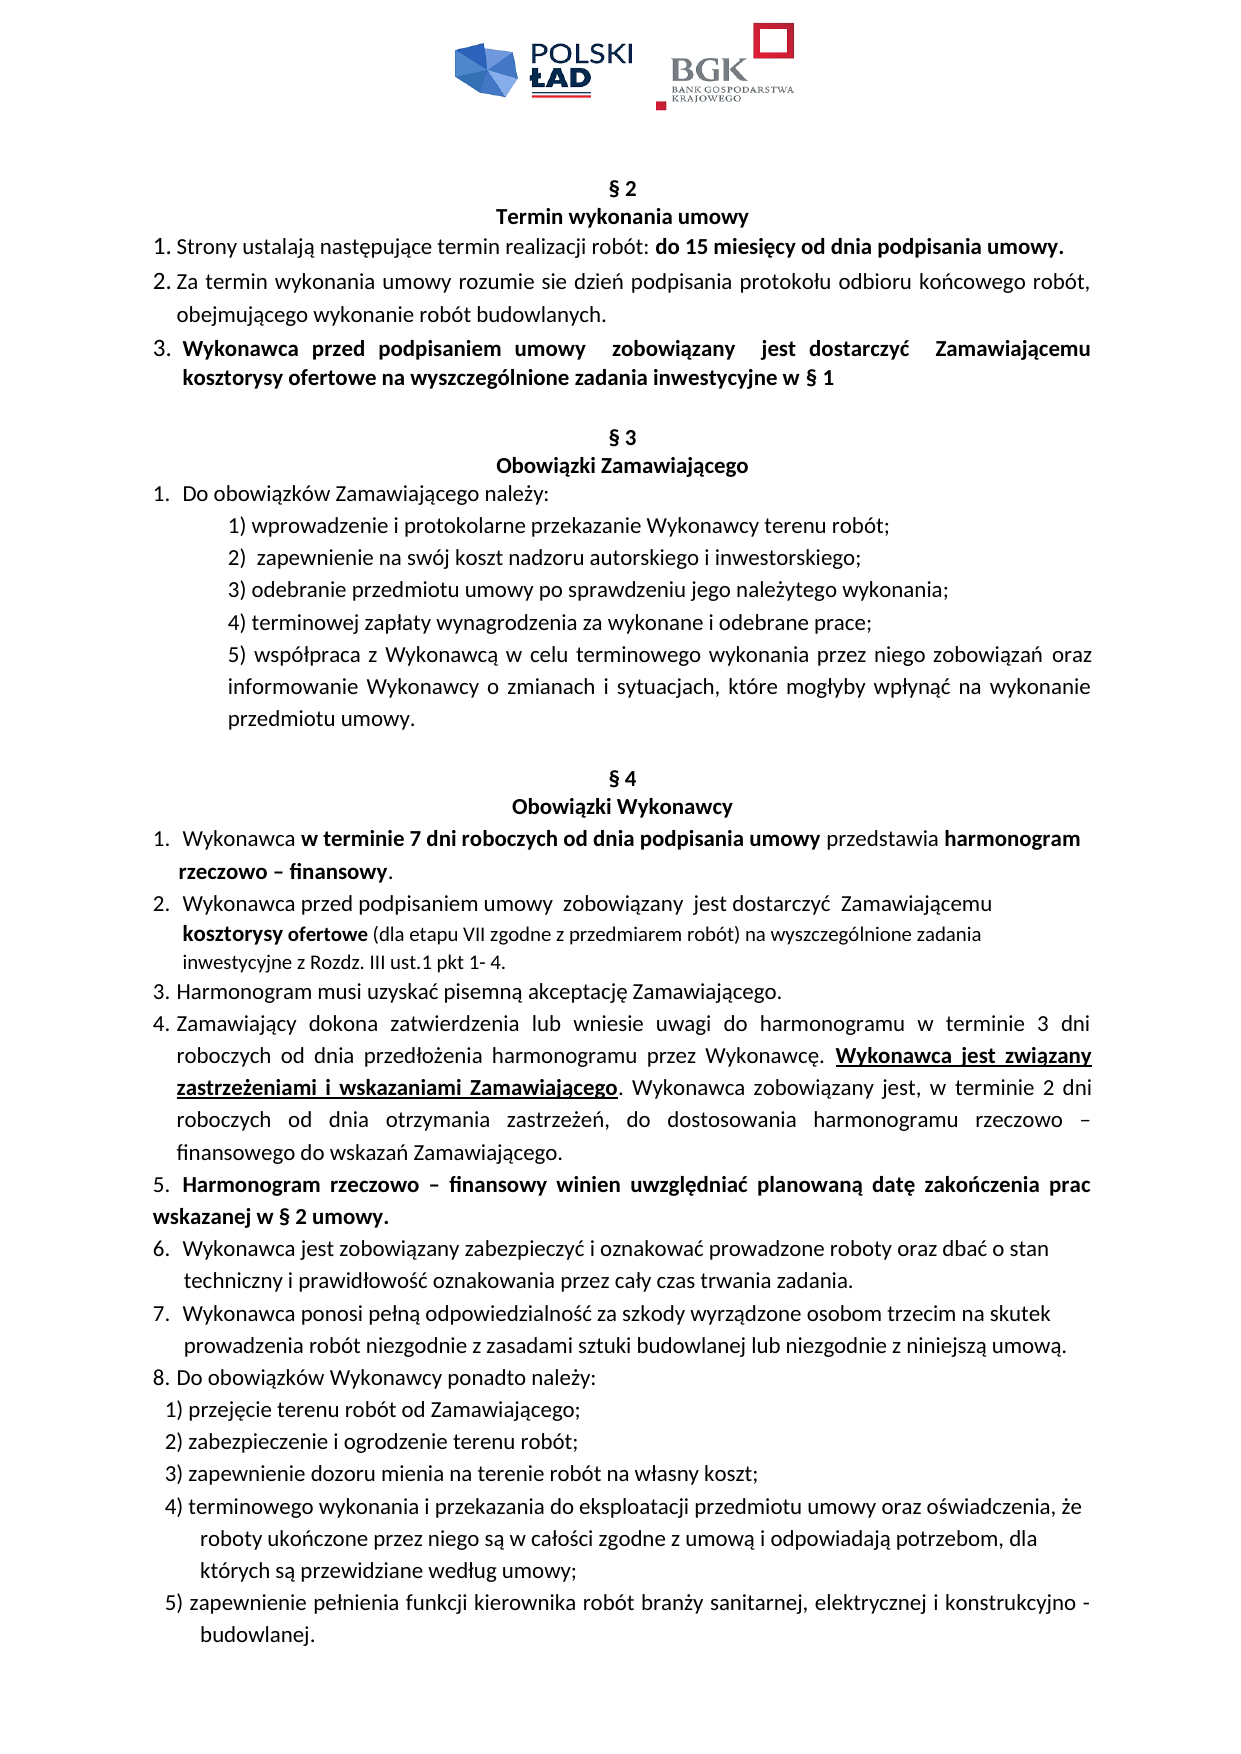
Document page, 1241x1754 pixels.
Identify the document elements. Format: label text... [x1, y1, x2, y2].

subtitle § 4 [153, 764, 1092, 792]
list Do obowiązków Wykonawcy ponadto należy: [153, 1363, 1092, 1391]
subtitle 5) współpraca z Wykonawcą w celu terminowego wykonania przez niego zobowiązań oraz informowanie Wykonawcy o zmianach i sytuacjach, które mogłyby wpłynąć na wykonanie przedmiotu umowy. [228, 640, 1092, 732]
text 4) terminowego wykonania i przekazania do eksploatacji przedmiotu umowy oraz oświadczenia, że roboty ukończone przez niego są w całości zgodne z umową i odpowiadają potrzebom, dla których są przewidziane według umowy; [164, 1492, 1092, 1584]
text 2) zabezpieczenie i ogrodzenie terenu robót; [164, 1427, 1092, 1455]
subtitle Termin wykonania umowy [153, 202, 1092, 230]
list Wykonawca ponosi pełną odpowiedzialność za szkody wyrządzone osobom trzecim na skutek [153, 1299, 1092, 1327]
list Wykonawca przed podpisaniem umowy zobowiązany jest dostarczyć Zamawiającemu [153, 889, 1092, 917]
list inwestycyjne z Rozdz. III ust.1 pkt 1- 4. [182, 949, 1092, 975]
text techniczny i prawidłowość oznakowania przez cały czas trwania zadania. [153, 1266, 1092, 1294]
list Wykonawca w terminie 7 dni roboczych od dnia podpisania umowy przedstawia harmonogram [153, 824, 1092, 853]
subtitle 4) terminowej zapłaty wynagrodzenia za wykonane i odebrane prace; [228, 608, 1092, 636]
text rzeczowo – finansowy. [153, 857, 1092, 885]
subtitle 3) odebranie przedmiotu umowy po sprawdzeniu jego należytego wykonania; [228, 575, 1092, 603]
list Harmonogram rzeczowo – finansowy winien uwzględniać planowaną datę zakończenia prac wskazanej w § 2 umowy. [153, 1170, 1092, 1230]
subtitle § 3 [153, 423, 1092, 451]
subtitle Obowiązki Zamawiającego [153, 451, 1092, 479]
subtitle Do obowiązków Zamawiającego należy: [153, 479, 1092, 507]
text 1) przejęcie terenu robót od Zamawiającego; [164, 1395, 1092, 1423]
subtitle 2) zapewnienie na swój koszt nadzoru autorskiego i inwestorskiego; [228, 543, 1092, 571]
text 3) zapewnienie dozoru mienia na terenie robót na własny koszt; [164, 1459, 1092, 1488]
list Strony ustalają następujące termin realizacji robót: do 15 miesięcy od dnia podpisania umowy. [153, 230, 1092, 261]
text Obowiązki Wykonawcy [153, 792, 1092, 820]
list Zamawiający dokona zatwierdzenia lub wniesie uwagi do harmonogramu w terminie 3 dni roboczych od dnia przedłożenia harmonogramu przez Wykonawcę. Wykonawca jest związany zastrzeżeniami i wskazaniami Zamawiającego. Wykonawca zobowiązany jest, w terminie 2 dni roboczych od dnia otrzymania zastrzeżeń, do dostosowania harmonogramu rzeczowo – finansowego do wskazań Zamawiającego. [153, 1009, 1092, 1166]
list Za termin wykonania umowy rozumie sie dzień podpisania protokołu odbioru końcowego robót, obejmującego wykonanie robót budowlanych. [153, 265, 1092, 328]
list Harmonogram musi uzyskać pisemną akceptację Zamawiającego. [153, 977, 1092, 1005]
list kosztorysy ofertowe (dla etapu VII zgodne z przedmiarem robót) na wyszczególnione zadania [182, 919, 1092, 947]
subtitle 1) wprowadzenie i protokolarne przekazanie Wykonawcy terenu robót; [228, 511, 1092, 539]
subtitle § 2 [153, 174, 1092, 202]
list Wykonawca jest zobowiązany zabezpieczyć i oznakować prowadzone roboty oraz dbać o stan [153, 1234, 1092, 1262]
text prowadzenia robót niezgodnie z zasadami sztuki budowlanej lub niezgodnie z niniejszą umową. [153, 1331, 1092, 1359]
subtitle Wykonawca przed podpisaniem umowy zobowiązany jest dostarczyć Zamawiającemu kosztorysy ofertowe na wyszczególnione zadania inwestycyjne w § 1 [153, 332, 1092, 391]
text 5) zapewnienie pełnienia funkcji kierownika robót branży sanitarnej, elektrycznej i konstrukcyjno - budowlanej. [164, 1588, 1092, 1648]
